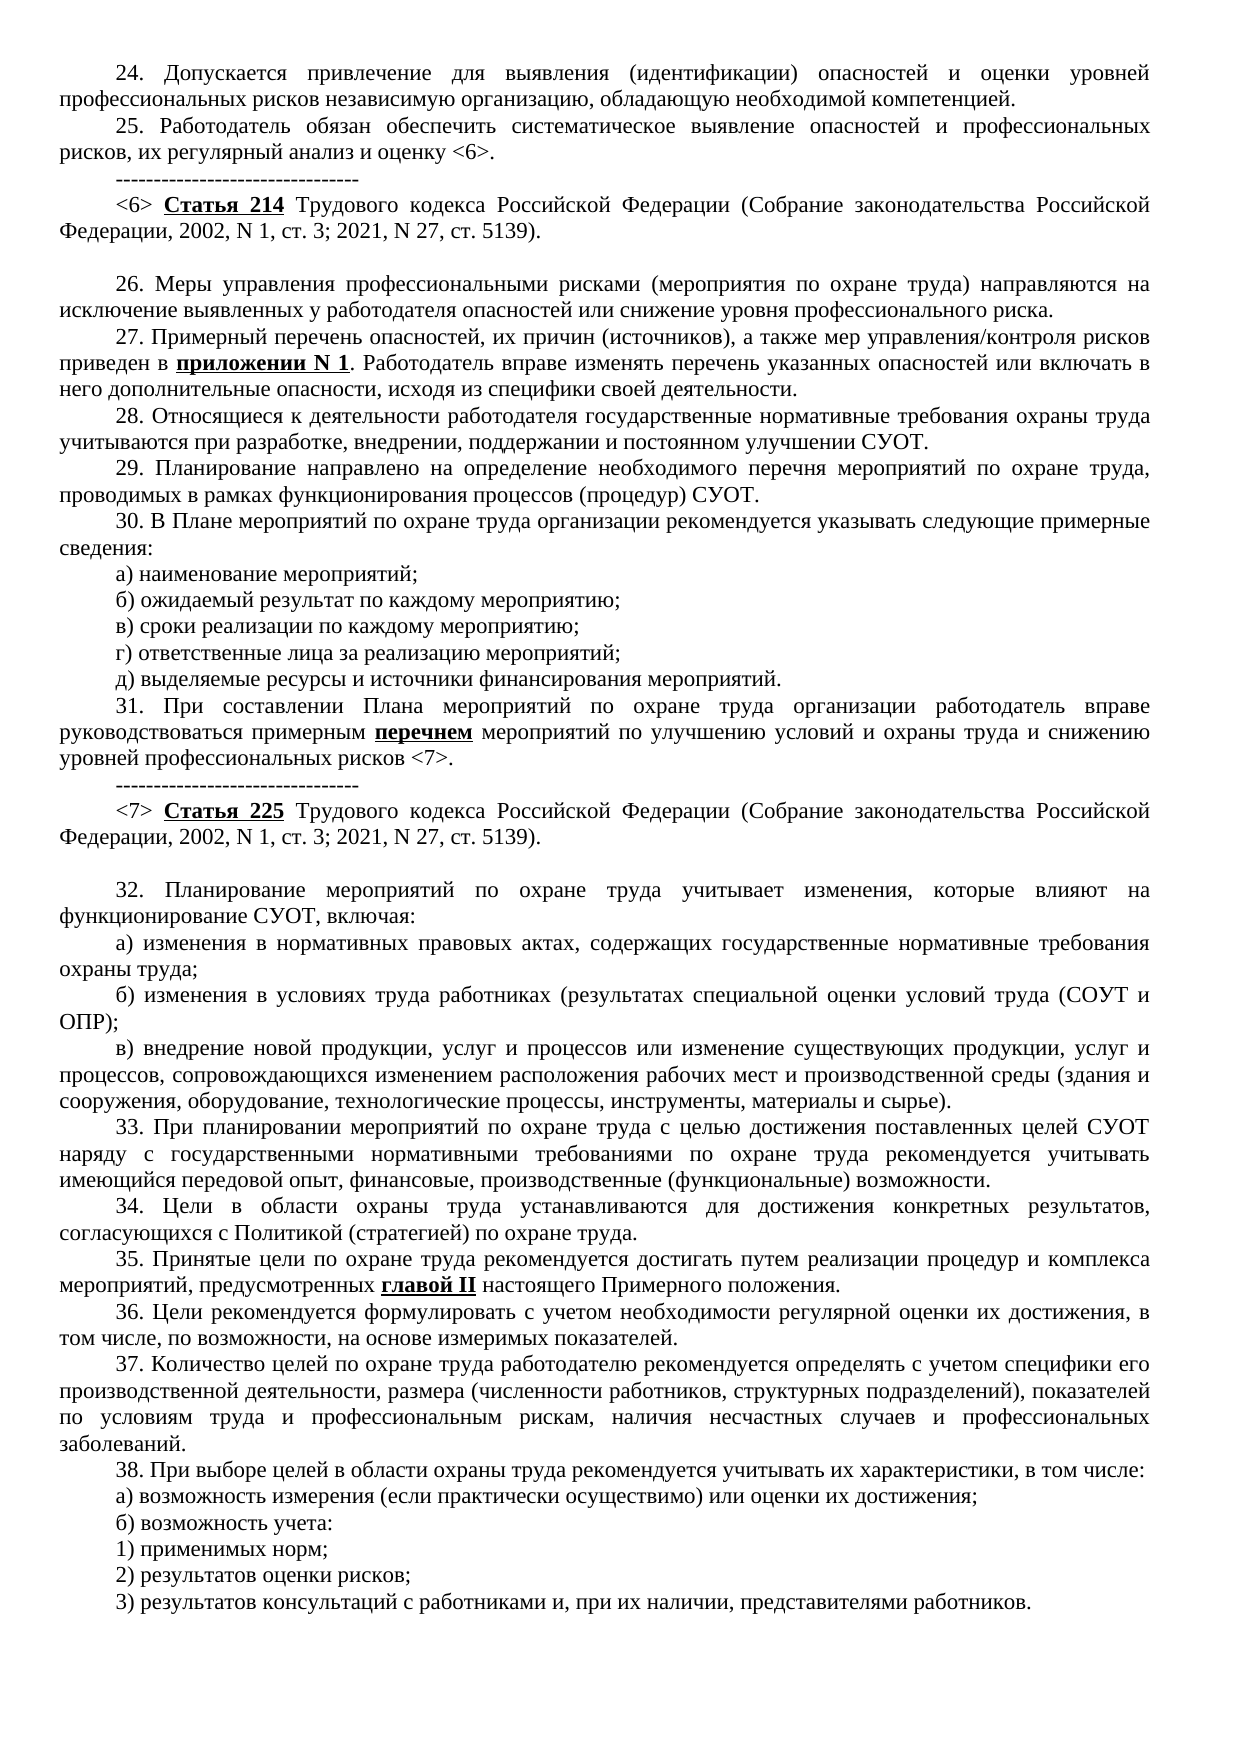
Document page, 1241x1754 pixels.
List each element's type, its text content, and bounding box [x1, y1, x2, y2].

text 28. Относящиеся к деятельности работодателя государственные нормативные требования охраны труда учитываются при разработке, внедрении, поддержании и постоянном улучшении СУОТ. [59, 402, 1152, 454]
text 33. При планировании мероприятий по охране труда с целью достижения поставленных целей СУОТ наряду с государственными нормативными требованиями по охране труда рекомендуется учитывать имеющийся передовой опыт, финансовые, производственные (функциональные) возможности. [59, 1113, 1152, 1192]
text 26. Меры управления профессиональными рисками (мероприятия по охране труда) направляются на исключение выявленных у работодателя опасностей или снижение уровня профессионального риска. [59, 270, 1152, 323]
text 3) результатов консультаций с работниками и, при их наличии, представителями работников. [59, 1588, 1152, 1614]
text 30. В Плане мероприятий по охране труда организации рекомендуется указывать следующие примерные сведения: [59, 507, 1152, 560]
text б) изменения в условиях труда работниках (результатах специальной оценки условий труда (СОУТ и ОПР); [59, 982, 1152, 1034]
text 38. При выборе целей в области охраны труда рекомендуется учитывать их характеристики, в том числе: [59, 1456, 1152, 1482]
text а) возможность измерения (если практически осуществимо) или оценки их достижения; [59, 1482, 1152, 1509]
text в) внедрение новой продукции, услуг и процессов или изменение существующих продукции, услуг и процессов, сопровождающихся изменением расположения рабочих мест и производственной среды (здания и сооружения, оборудование, технологические процессы, инструменты, материалы и сырье). [59, 1034, 1152, 1113]
text б) ожидаемый результат по каждому мероприятию; [59, 586, 1152, 613]
text 24. Допускается привлечение для выявления (идентификации) опасностей и оценки уровней профессиональных рисков независимую организацию, обладающую необходимой компетенцией. [59, 59, 1152, 112]
text 29. Планирование направлено на определение необходимого перечня мероприятий по охране труда, проводимых в рамках функционирования процессов (процедур) СУОТ. [59, 454, 1152, 507]
text 36. Цели рекомендуется формулировать с учетом необходимости регулярной оценки их достижения, в том числе, по возможности, на основе измеримых показателей. [59, 1298, 1152, 1351]
text 2) результатов оценки рисков; [59, 1561, 1152, 1588]
text 35. Принятые цели по охране труда рекомендуется достигать путем реализации процедур и комплекса мероприятий, предусмотренных главой II настоящего Примерного положения. [59, 1245, 1152, 1298]
text б) возможность учета: [59, 1509, 1152, 1535]
text 27. Примерный перечень опасностей, их причин (источников), а также мер управления/контроля рисков приведен в приложении N 1. Работодатель вправе изменять перечень указанных опасностей или включать в него дополнительные опасности, исходя из специфики своей деятельности. [59, 323, 1152, 402]
text 31. При составлении Плана мероприятий по охране труда организации работодатель вправе руководствоваться примерным перечнем мероприятий по улучшению условий и охраны труда и снижению уровней профессиональных рисков <7>. [59, 692, 1152, 771]
text -------------------------------- [59, 164, 1152, 191]
text 37. Количество целей по охране труда работодателю рекомендуется определять с учетом специфики его производственной деятельности, размера (численности работников, структурных подразделений), показателей по условиям труда и профессиональным рискам, наличия несчастных случаев и профессиональных заболеваний. [59, 1351, 1152, 1456]
text -------------------------------- [59, 771, 1152, 797]
text а) наименование мероприятий; [59, 560, 1152, 586]
text <6> Статья 214 Трудового кодекса Российской Федерации (Собрание законодательства Российской Федерации, 2002, N 1, ст. 3; 2021, N 27, ст. 5139). [59, 191, 1152, 244]
text 25. Работодатель обязан обеспечить систематическое выявление опасностей и профессиональных рисков, их регулярный анализ и оценку <6>. [59, 112, 1152, 164]
text <7> Статья 225 Трудового кодекса Российской Федерации (Собрание законодательства Российской Федерации, 2002, N 1, ст. 3; 2021, N 27, ст. 5139). [59, 797, 1152, 850]
text 32. Планирование мероприятий по охране труда учитывает изменения, которые влияют на функционирование СУОТ, включая: [59, 876, 1152, 929]
text 34. Цели в области охраны труда устанавливаются для достижения конкретных результатов, согласующихся с Политикой (стратегией) по охране труда. [59, 1192, 1152, 1245]
text д) выделяемые ресурсы и источники финансирования мероприятий. [59, 665, 1152, 692]
text 1) применимых норм; [59, 1535, 1152, 1561]
text в) сроки реализации по каждому мероприятию; [59, 613, 1152, 639]
text а) изменения в нормативных правовых актах, содержащих государственные нормативные требования охраны труда; [59, 929, 1152, 982]
text г) ответственные лица за реализацию мероприятий; [59, 639, 1152, 665]
